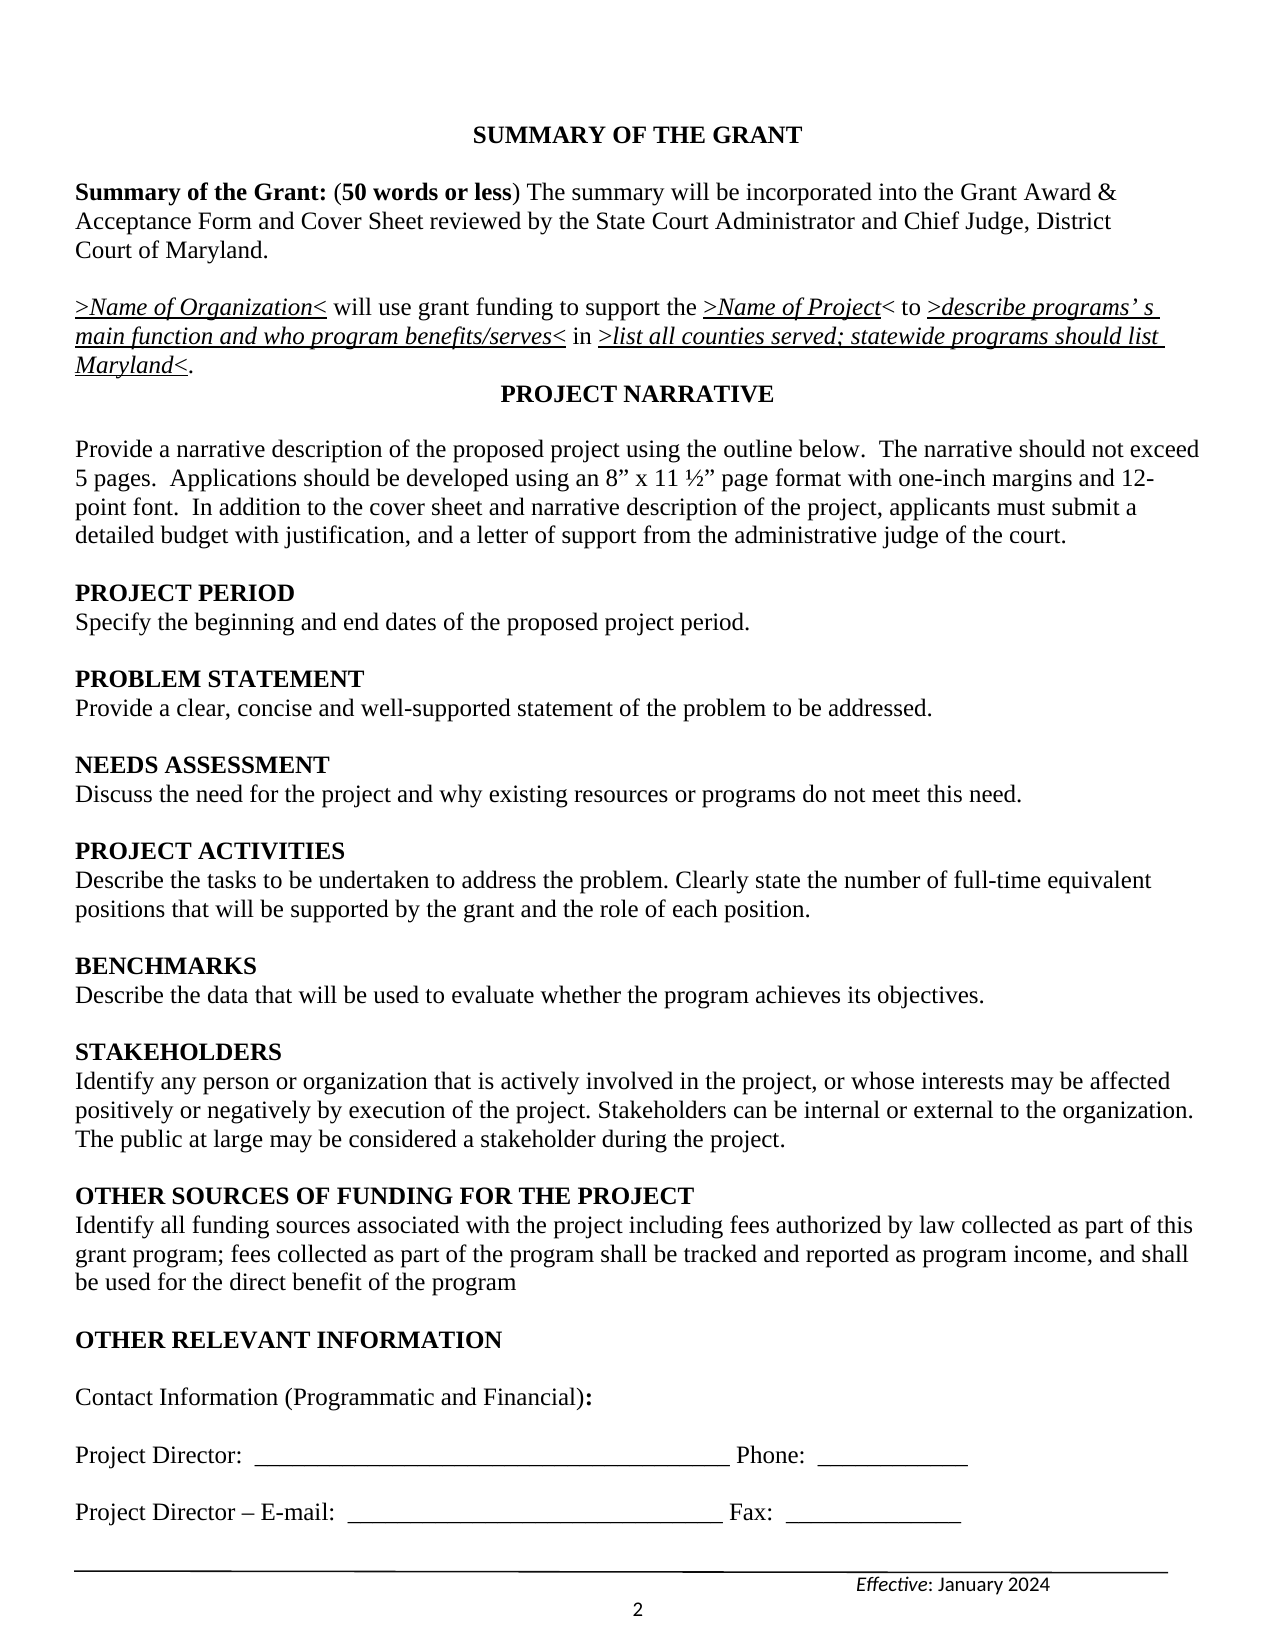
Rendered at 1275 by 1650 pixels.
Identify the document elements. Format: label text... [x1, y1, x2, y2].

text Identify any person or organization that is actively involved in the project, or whose interests may be affected positively or negatively by execution of the project. Stakeholders can be internal or external to the organization. The public at large may be considered a stakeholder during the project. [75, 1066, 1200, 1152]
text Project Director: ______________________________________ Phone: ____________ [75, 1440, 1200, 1469]
text PROBLEM STATEMENT [75, 664, 1200, 693]
text Provide a narrative description of the proposed project using the outline below. The narrative should not exceed 5 pages. Applications should be developed using an 8” x 11 ½” page format with one-inch margins and 12-point font. In addition to the cover sheet and narrative description of the project, applicants must submit a detailed budget with justification, and a letter of support from the administrative judge of the court. [75, 434, 1200, 549]
text PROJECT ACTIVITIES [75, 836, 1200, 865]
text >Name of Organization< will use grant funding to support the >Name of Project< to >describe programs’ s main function and who program benefits/serves< in >list all counties served; statewide programs should list Maryland<. [75, 292, 1200, 379]
text NEEDS ASSESSMENT [75, 750, 1200, 779]
text Specify the beginning and end dates of the proposed project period. [75, 607, 1200, 636]
text PROJECT NARRATIVE [75, 379, 1200, 407]
text Project Director – E-mail: ______________________________ Fax: ______________ [75, 1497, 1200, 1526]
text Identify all funding sources associated with the project including fees authorized by law collected as part of this grant program; fees collected as part of the program shall be tracked and reported as program income, and shall be used for the direct benefit of the program [75, 1210, 1200, 1296]
text Contact Information (Programmatic and Financial): [75, 1382, 1200, 1411]
text Summary of the Grant: (50 words or less) The summary will be incorporated into the Grant Award & Acceptance Form and Cover Sheet reviewed by the State Court Administrator and Chief Judge, District Court of Maryland. [75, 177, 1125, 264]
text Describe the tasks to be undertaken to address the problem. Clearly state the number of full-time equivalent positions that will be supported by the grant and the role of each position. [75, 865, 1200, 922]
text Provide a clear, concise and well-supported statement of the problem to be addressed. [75, 693, 1200, 722]
text Discuss the need for the project and why existing resources or programs do not meet this need. [75, 779, 1200, 807]
text BENCHMARKS [75, 951, 1200, 980]
text SUMMARY OF THE GRANT [75, 120, 1200, 149]
text OTHER SOURCES OF FUNDING FOR THE PROJECT [75, 1181, 1200, 1210]
text OTHER RELEVANT INFORMATION [75, 1325, 1200, 1354]
text PROJECT PERIOD [75, 578, 1200, 607]
text STAKEHOLDERS [75, 1037, 1200, 1066]
text Describe the data that will be used to evaluate whether the program achieves its objectives. [75, 980, 1200, 1009]
